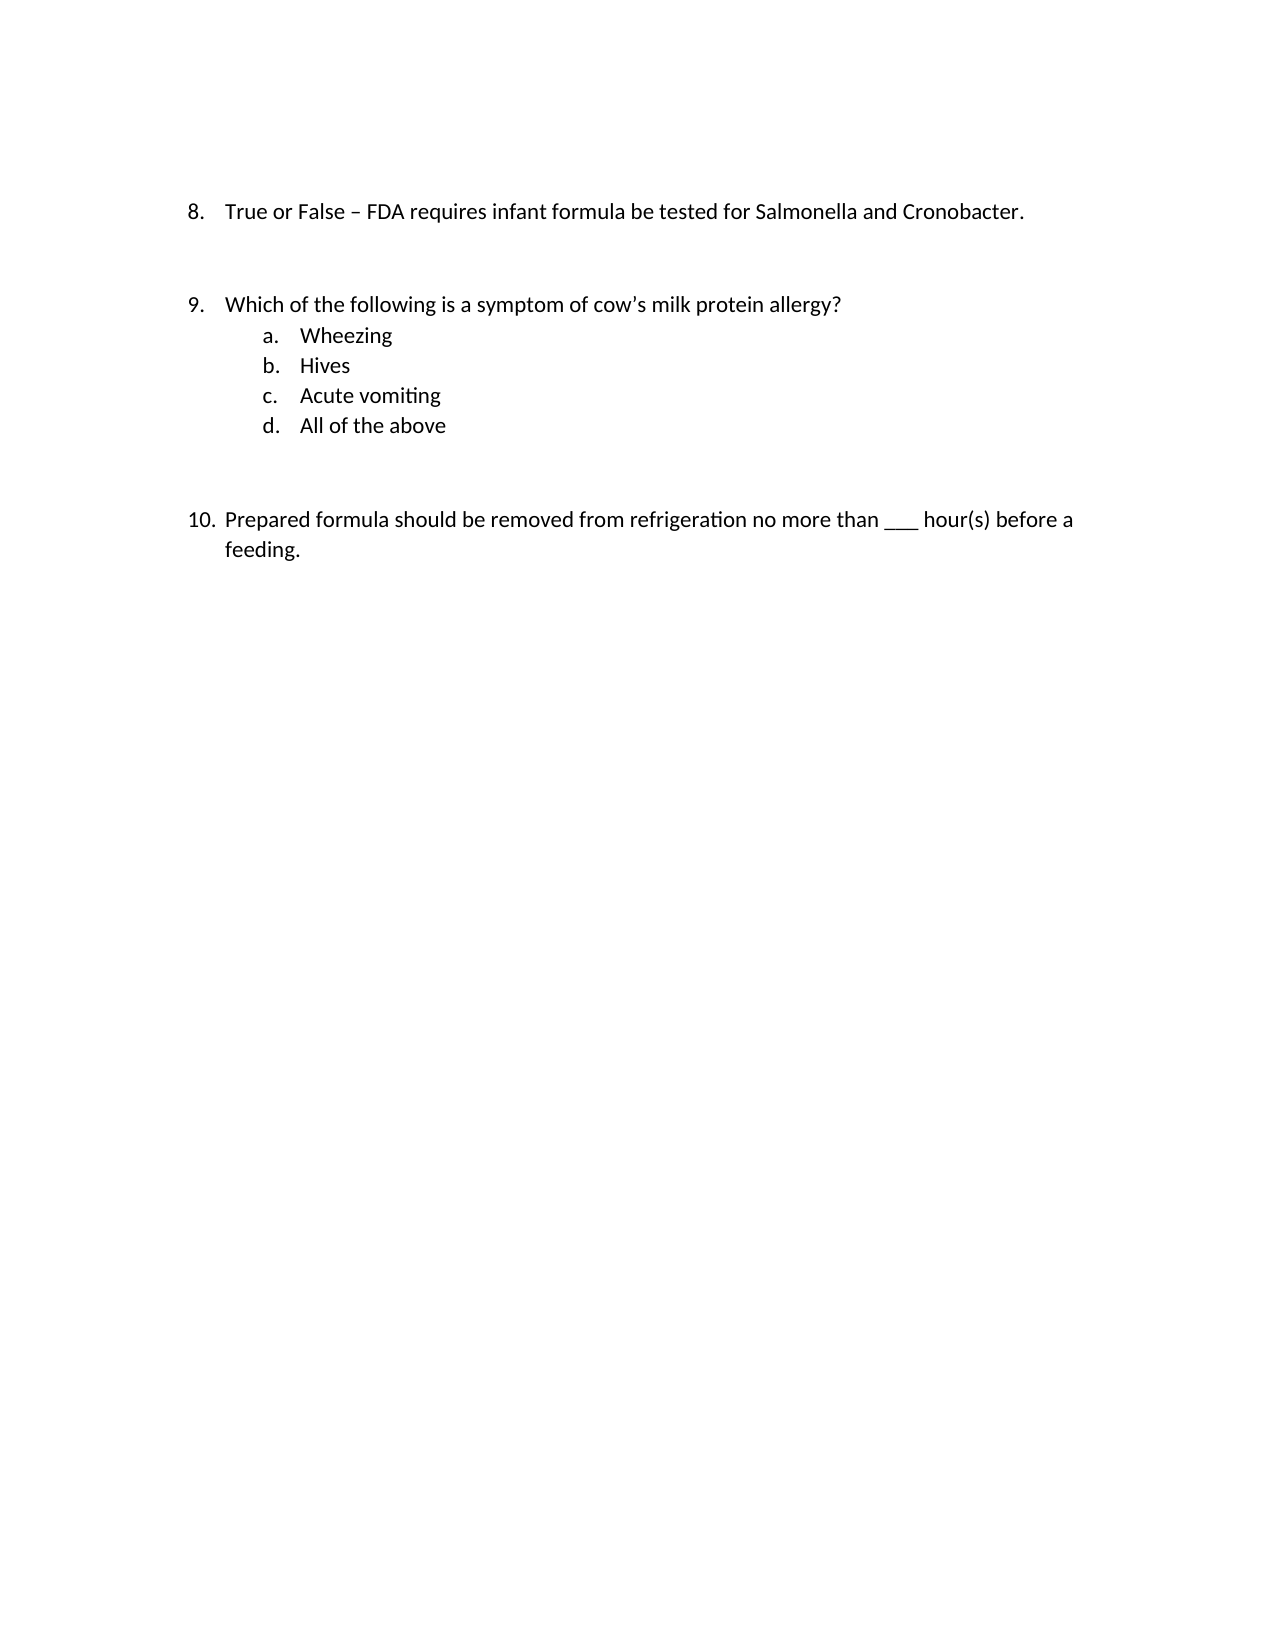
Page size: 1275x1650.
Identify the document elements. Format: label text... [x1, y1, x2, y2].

list Which of the following is a symptom of cow’s milk protein allergy? [187, 291, 1125, 319]
list Acute vomiting [262, 381, 1125, 409]
list Hives [262, 351, 1125, 379]
list All of the above [262, 411, 1125, 439]
list Wheezing [262, 321, 1125, 349]
list True or False – FDA requires infant formula be tested for Salmonella and Cronobacter. [187, 197, 1125, 225]
list Prepared formula should be removed from refrigeration no more than ___ hour(s) before a feeding. [187, 505, 1125, 563]
